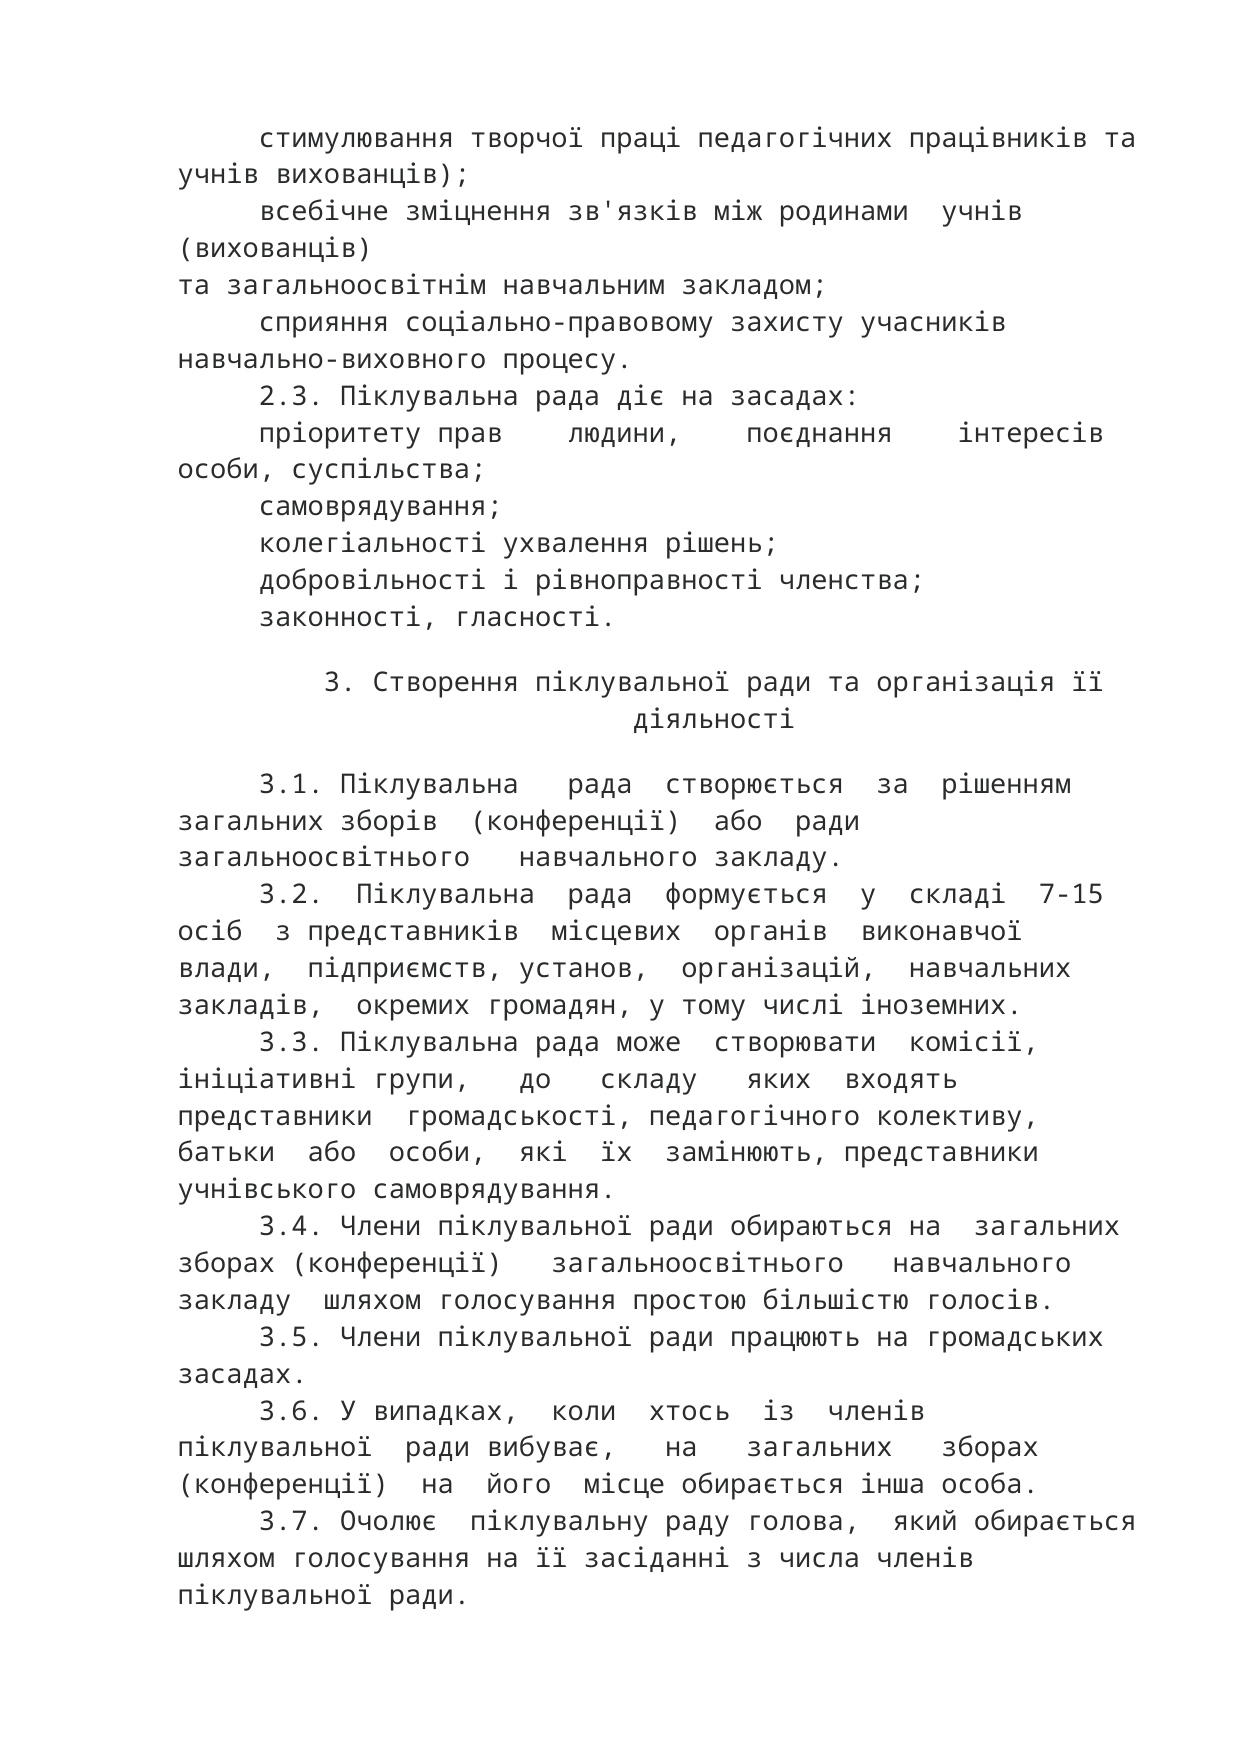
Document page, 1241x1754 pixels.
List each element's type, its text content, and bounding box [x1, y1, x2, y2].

text сприяння соціально-правовому захисту учасників навчально-виховного процесу. [177, 302, 1152, 376]
text 3.3. Піклувальна рада може створювати комісії, ініціативні групи, до складу яких входять представники громадськості, педагогічного колективу, батьки або особи, які їх замінюють, представники учнівського самоврядування. [177, 1022, 1152, 1207]
text 3.6. У випадках, коли хтось із членів піклувальної ради вибуває, на загальних зборах (конференції) на його місце обирається інша особа. [177, 1391, 1152, 1502]
text 3.7. Очолює піклувальну раду голова, який обирається шляхом голосування на її засіданні з числа членів піклувальної ради. [177, 1502, 1152, 1612]
text стимулювання творчої праці педагогічних працівників та учнів вихованців); [177, 118, 1152, 192]
text 3.5. Члени піклувальної ради працюють на громадських засадах. [177, 1317, 1152, 1391]
text 3.1. Піклувальна рада створюється за рішенням загальних зборів (конференції) або ради загальноосвітнього навчального закладу. [177, 764, 1152, 875]
text 3.4. Члени піклувальної ради обираються на загальних зборах (конференції) загальноосвітнього навчального закладу шляхом голосування простою більшістю голосів. [177, 1207, 1152, 1317]
text добровільності і рівноправності членства; [177, 561, 1152, 597]
text самоврядування; [177, 487, 1152, 524]
text пріоритету прав людини, поєднання інтересів особи, суспільства; [177, 413, 1152, 487]
text законності, гласності. [177, 597, 1152, 662]
text всебічне зміцнення зв'язків між родинами учнів (вихованців) та загальноосвітнім навчальним закладом; [177, 192, 1152, 302]
text 3. Створення піклувальної ради та організація її діяльності [177, 662, 1152, 764]
text колегіальності ухвалення рішень; [177, 524, 1152, 561]
text 3.2. Піклувальна рада формується у складі 7-15 осіб з представників місцевих органів виконавчої влади, підприємств, установ, організацій, навчальних закладів, окремих громадян, у тому числі іноземних. [177, 875, 1152, 1022]
text 2.3. Піклувальна рада діє на засадах: [177, 376, 1152, 413]
